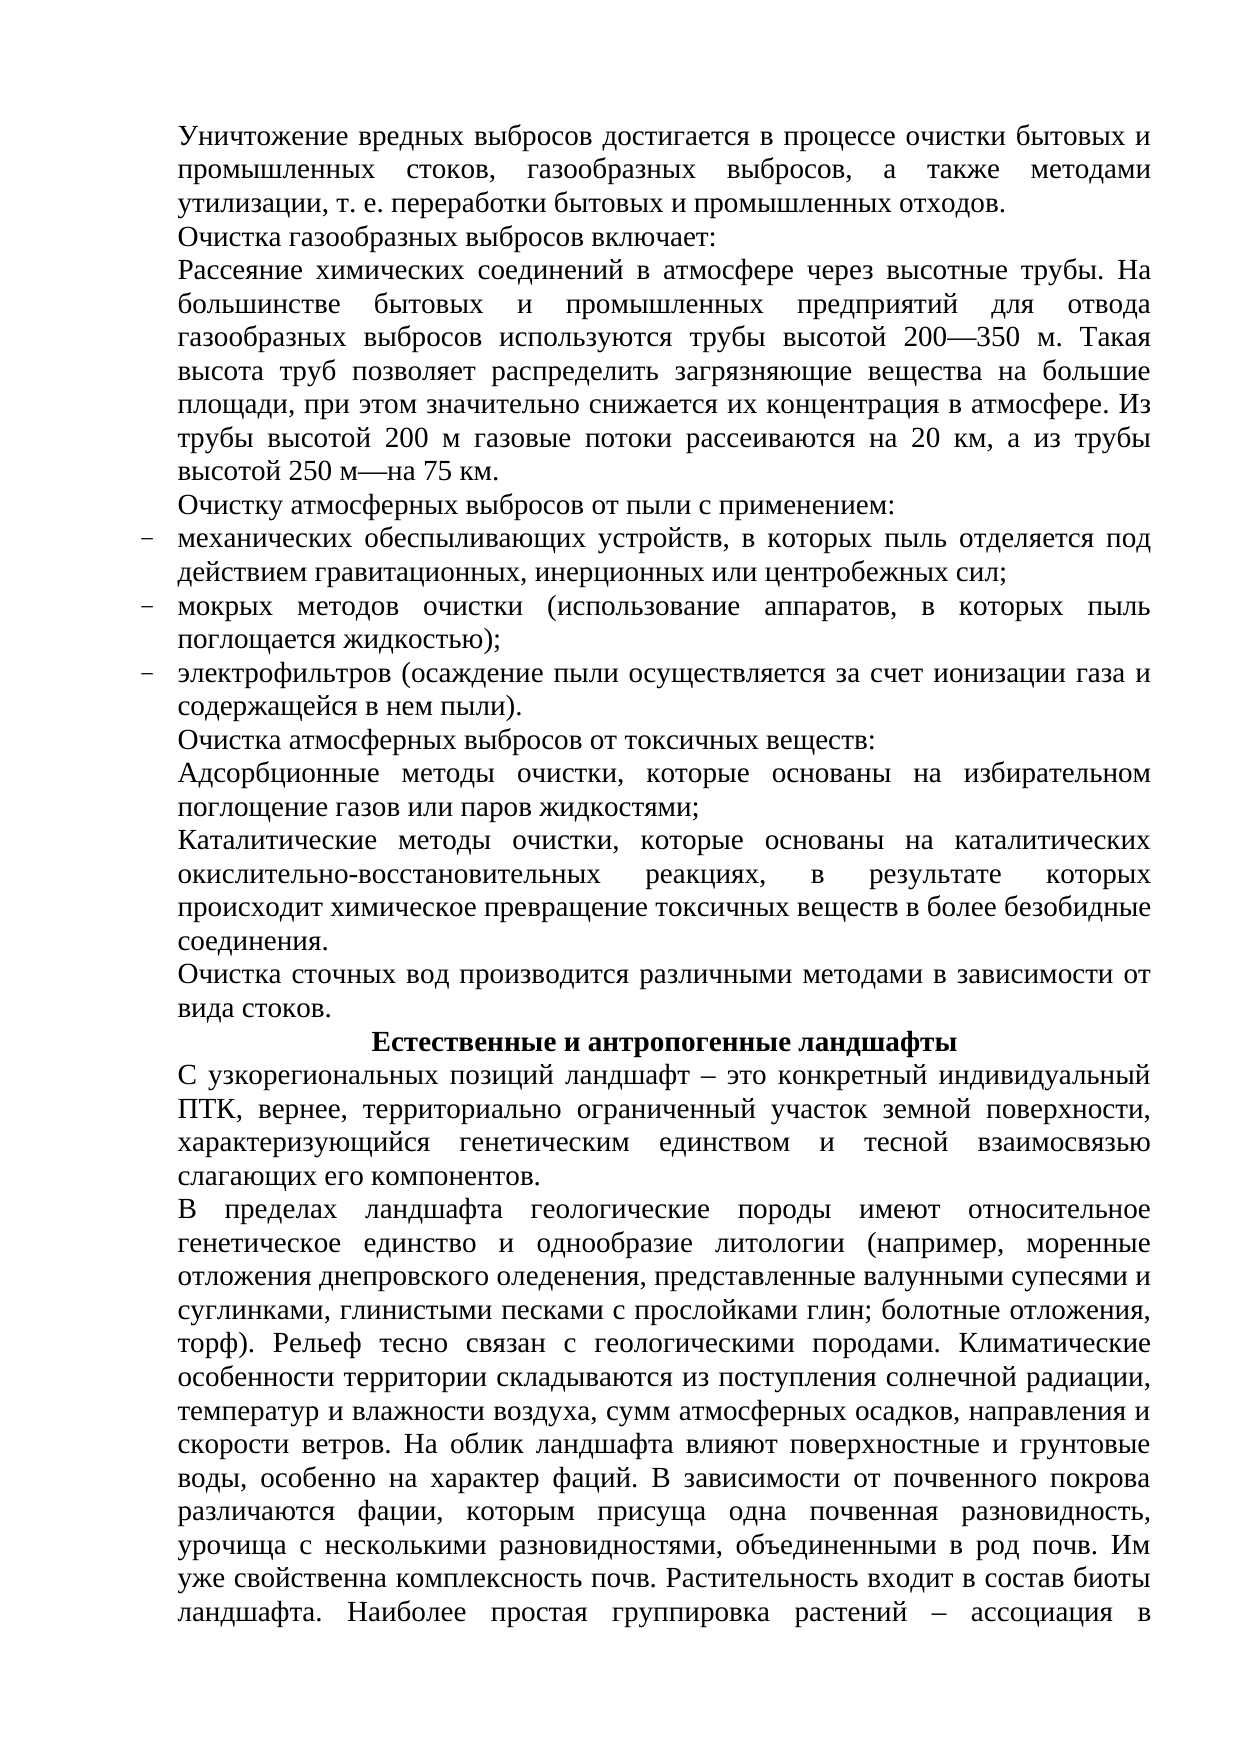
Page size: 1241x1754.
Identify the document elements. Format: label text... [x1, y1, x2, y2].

text Очистка сточных вод производится различными методами в зависимости от вида стоков. [177, 957, 1152, 1024]
text Адсорбционные методы очистки, которые основаны на избирательном поглощение газов или паров жидкостями; [177, 755, 1152, 822]
text Каталитические методы очистки, которые основаны на каталитических окислительно-восстановительных реакциях, в результате которых происходит химическое превращение токсичных веществ в более безобидные соединения. [177, 822, 1152, 957]
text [177, 1191, 1152, 1627]
text Очистка газообразных выбросов включает: [177, 219, 1152, 252]
text Уничтожение вредных выбросов достигается в процессе очистки бытовых и промышленных стоков, газообразных выбросов, а также методами утилизации, т. е. переработки бытовых и промышленных отходов. [177, 118, 1152, 219]
list электрофильтров (осаждение пыли осуществляется за счет ионизации газа и содержащейся в нем пыли). [140, 655, 1152, 722]
text Рассеяние химических соединений в атмосфере через высотные трубы. На большинстве бытовых и промышленных предприятий для отвода газообразных выбросов используются трубы высотой 200—350 м. Такая высота труб позволяет распределить загрязняющие вещества на большие площади, при этом значительно снижается их концентрация в атмосфере. Из трубы высотой 200 м газовые потоки рассеиваются на 20 км, а из трубы высотой 250 м—на 75 км. [177, 252, 1152, 487]
list мокрых методов очистки (использование аппаратов, в которых пыль поглощается жидкостью); [140, 588, 1152, 655]
text С узкорегиональных позиций ландшафт – это конкретный индивидуальный ПТК, вернее, территориально ограниченный участок земной поверхности, характеризующийся генетическим единством и тесной взаимосвязью слагающих его компонентов. [177, 1057, 1152, 1191]
text Очистку атмосферных выбросов от пыли с применением: [177, 487, 1152, 521]
text Естественные и антропогенные ландшафты [177, 1024, 1152, 1057]
list механических обеспыливающих устройств, в которых пыль отделяется под действием гравитационных, инерционных или центробежных сил; [140, 521, 1152, 588]
text Очистка атмосферных выбросов от токсичных веществ: [177, 722, 1152, 755]
